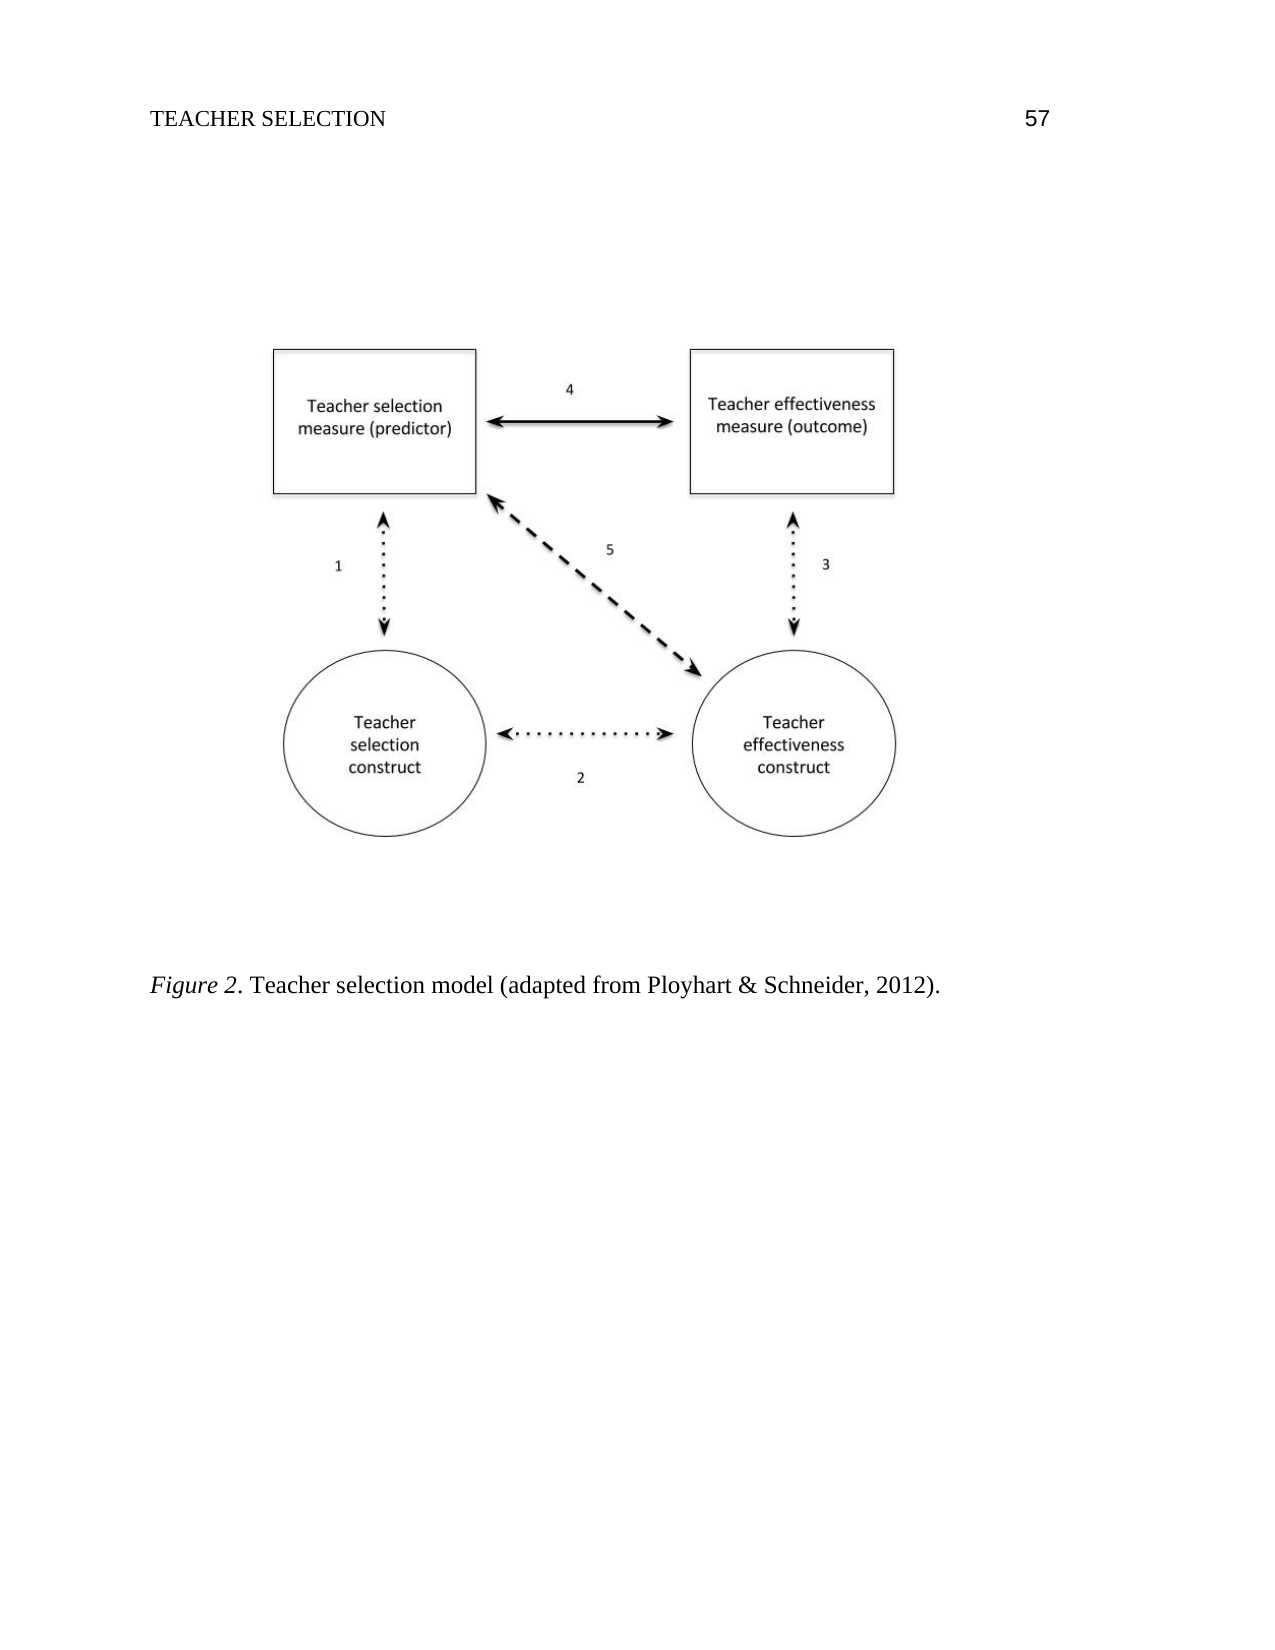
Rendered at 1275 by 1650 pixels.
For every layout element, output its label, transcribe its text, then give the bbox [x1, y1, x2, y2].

picture [150, 235, 1125, 967]
text Figure 2. Teacher selection model (adapted from Ployhart & Schneider, 2012). [150, 971, 1125, 999]
